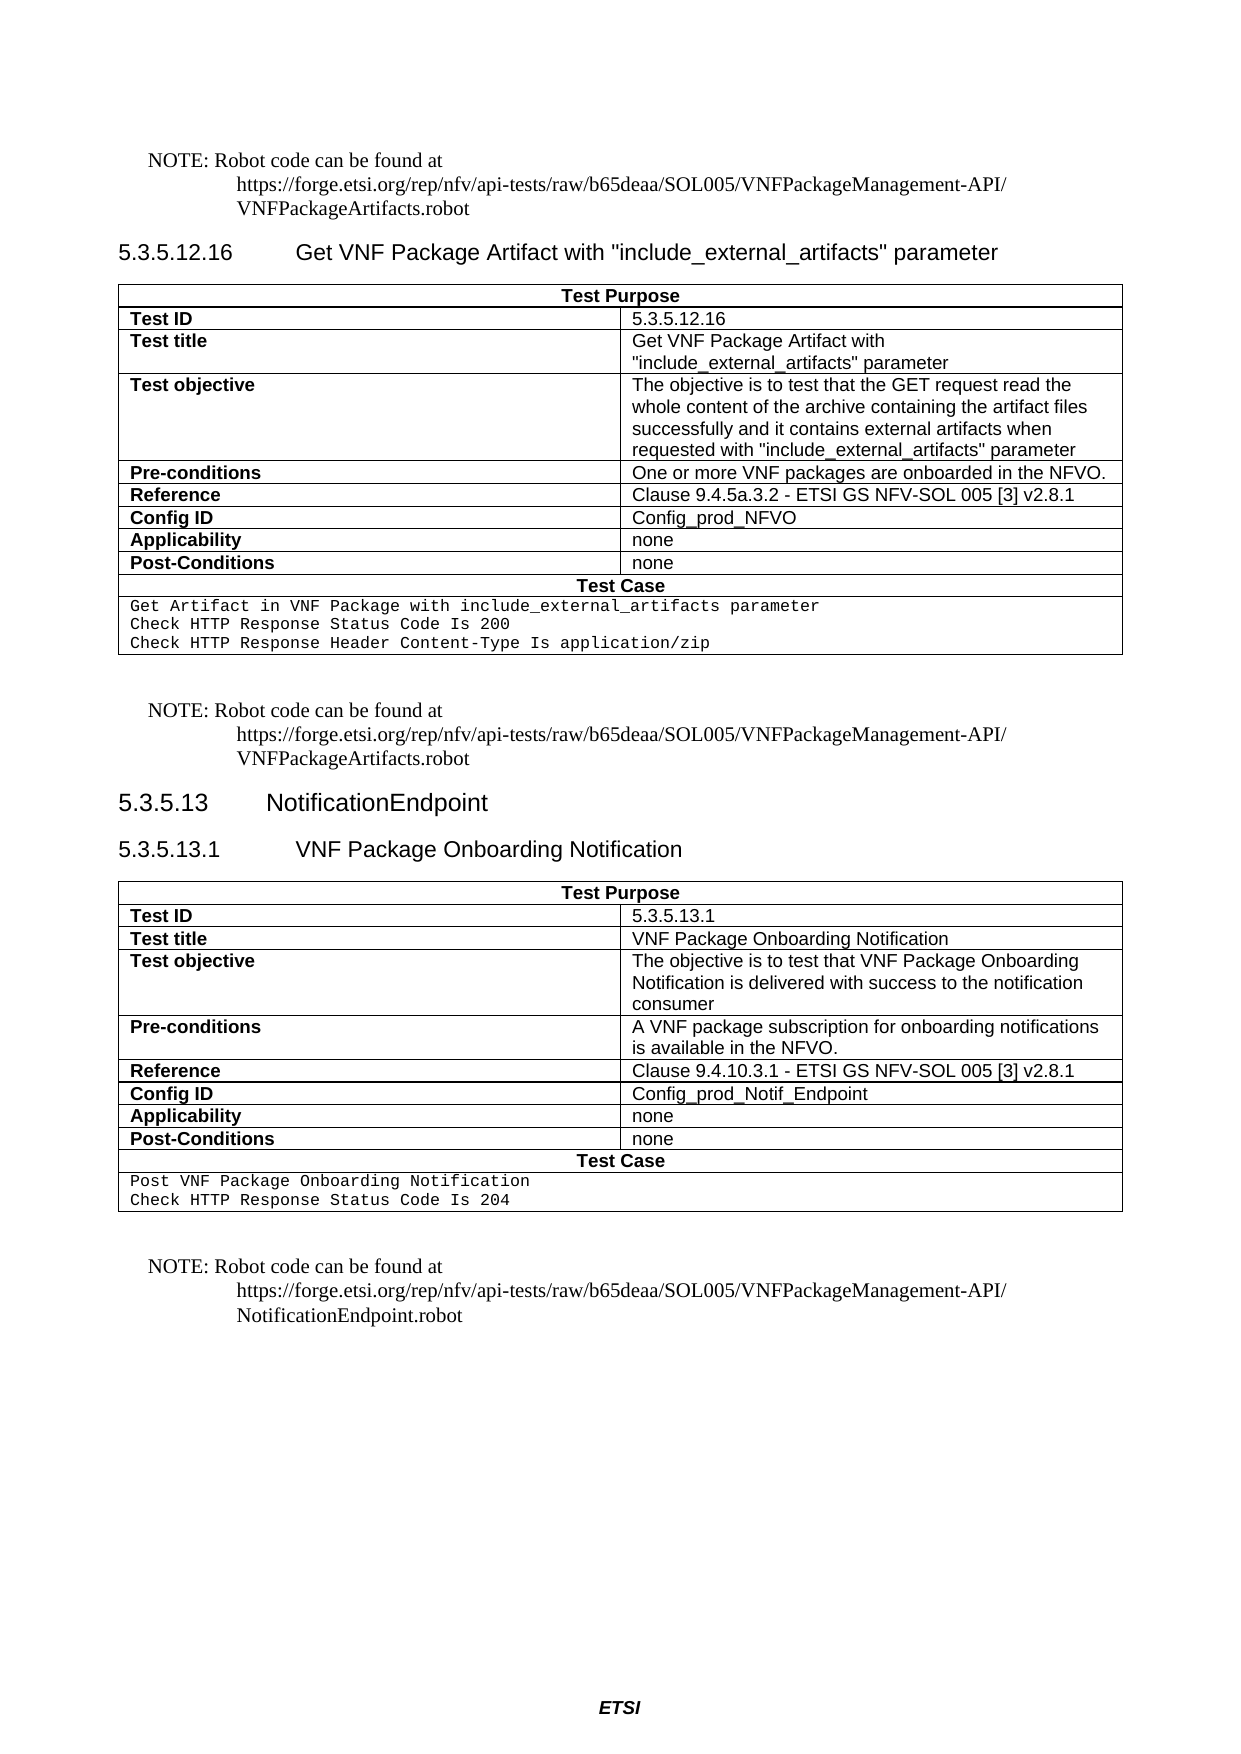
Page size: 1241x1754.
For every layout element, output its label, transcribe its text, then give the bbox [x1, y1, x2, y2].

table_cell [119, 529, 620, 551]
text NOTE: Robot code can be found at https://forge.etsi.org/rep/nfv/api-tests/raw/b65deaa/SOL005/VNFPackageManagement-API/NotificationEndpoint.robot [148, 1254, 1122, 1327]
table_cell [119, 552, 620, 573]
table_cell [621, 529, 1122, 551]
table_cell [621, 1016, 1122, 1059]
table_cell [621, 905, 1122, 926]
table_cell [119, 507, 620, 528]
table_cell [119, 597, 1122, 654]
subtitle 5.3.5.12.16 Get VNF Package Artifact with "include_external_artifacts" parameter [118, 239, 1122, 265]
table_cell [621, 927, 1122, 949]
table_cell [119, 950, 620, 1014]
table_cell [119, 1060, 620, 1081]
subtitle 5.3.5.13 NotificationEndpoint [118, 788, 1122, 817]
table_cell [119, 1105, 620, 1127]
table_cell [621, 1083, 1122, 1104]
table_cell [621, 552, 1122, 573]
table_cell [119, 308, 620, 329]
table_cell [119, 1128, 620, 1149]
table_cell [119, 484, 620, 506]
subtitle 5.3.5.13.1 VNF Package Onboarding Notification [118, 836, 1122, 862]
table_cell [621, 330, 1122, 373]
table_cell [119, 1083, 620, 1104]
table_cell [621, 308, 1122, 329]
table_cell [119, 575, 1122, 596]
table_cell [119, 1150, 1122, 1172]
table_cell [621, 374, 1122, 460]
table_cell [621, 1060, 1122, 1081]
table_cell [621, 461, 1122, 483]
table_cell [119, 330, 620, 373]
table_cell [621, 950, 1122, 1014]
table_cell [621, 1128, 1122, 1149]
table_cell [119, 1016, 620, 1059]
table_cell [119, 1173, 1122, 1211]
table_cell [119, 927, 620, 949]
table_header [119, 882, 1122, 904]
text NOTE: Robot code can be found at https://forge.etsi.org/rep/nfv/api-tests/raw/b65deaa/SOL005/VNFPackageManagement-API/VNFPackageArtifacts.robot [148, 148, 1122, 220]
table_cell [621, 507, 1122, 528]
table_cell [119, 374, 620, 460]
text NOTE: Robot code can be found at https://forge.etsi.org/rep/nfv/api-tests/raw/b65deaa/SOL005/VNFPackageManagement-API/VNFPackageArtifacts.robot [148, 697, 1122, 770]
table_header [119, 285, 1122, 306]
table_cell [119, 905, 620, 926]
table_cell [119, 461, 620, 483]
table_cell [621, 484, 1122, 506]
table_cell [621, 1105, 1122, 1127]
